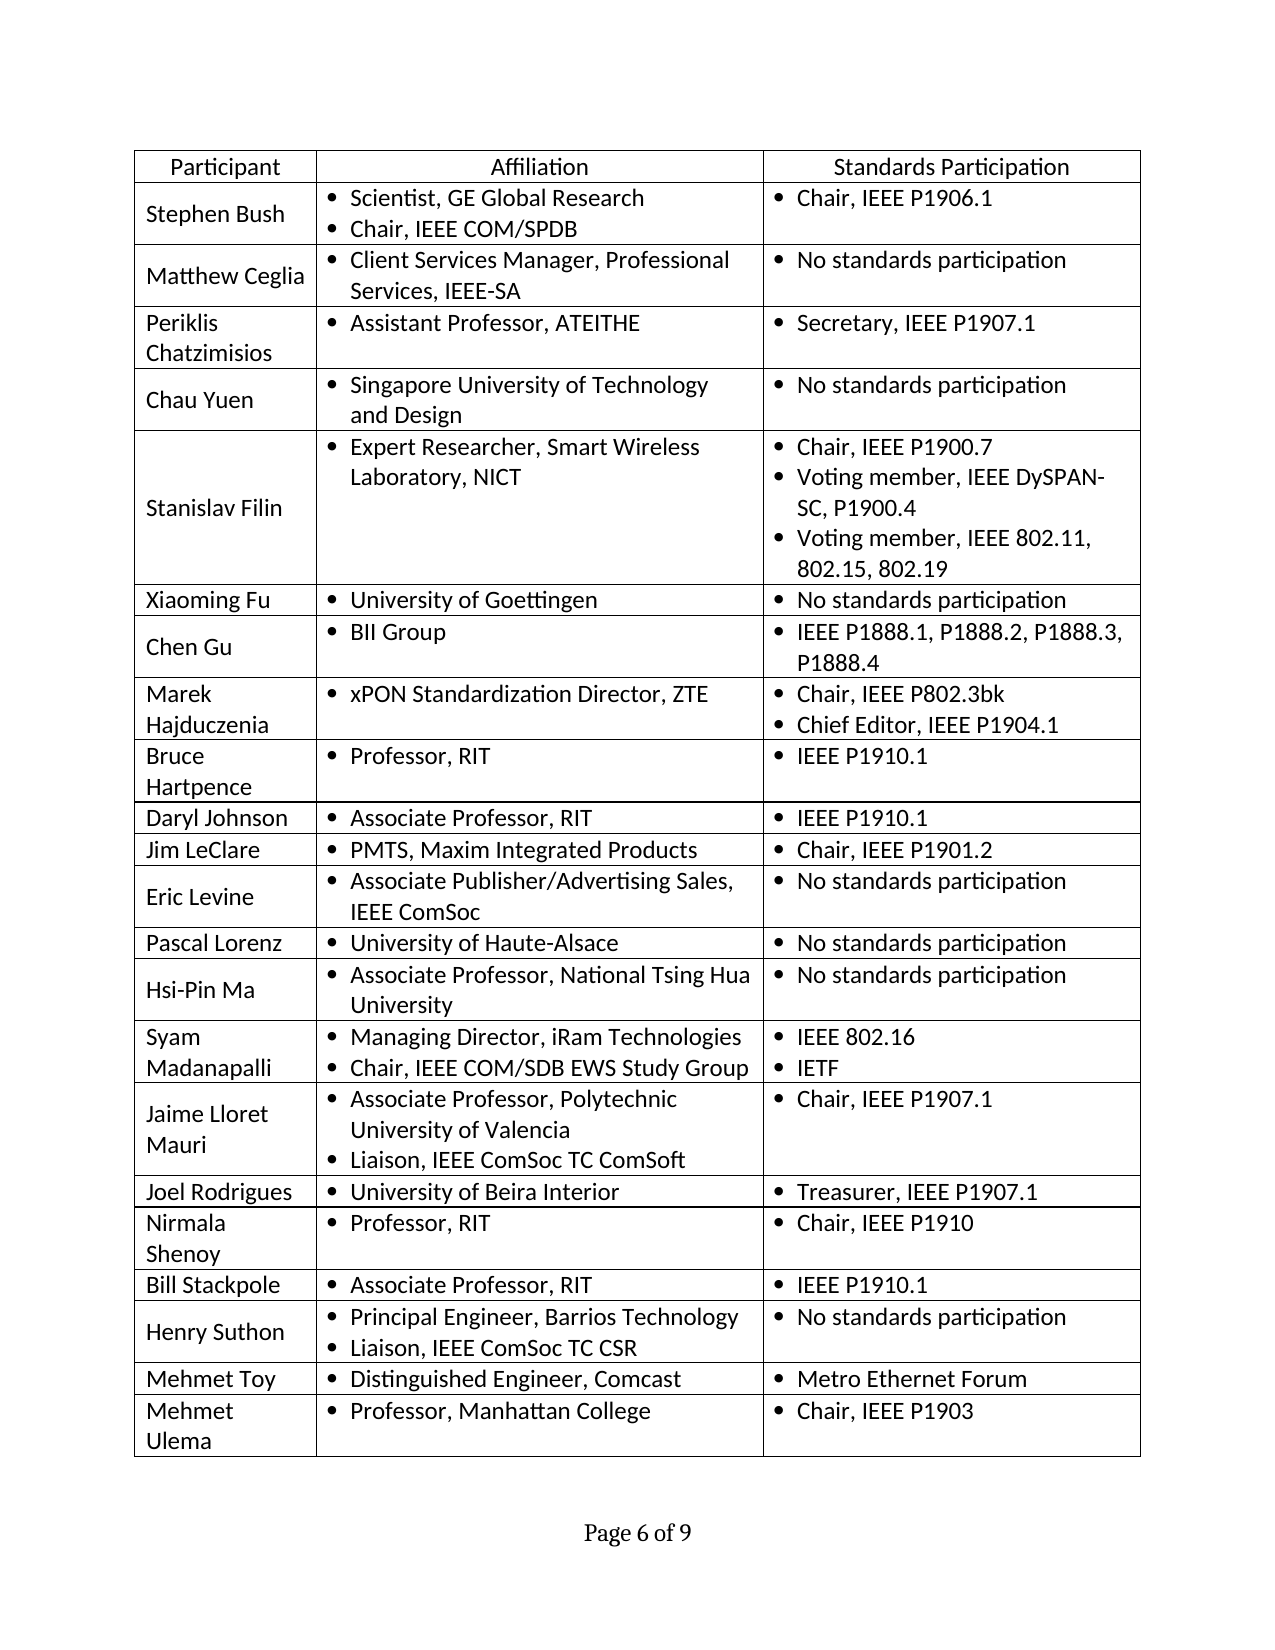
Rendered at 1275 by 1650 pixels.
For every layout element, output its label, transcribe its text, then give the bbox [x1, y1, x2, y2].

table_cell Distinguished Engineer, Comcast [317, 1363, 763, 1394]
table_cell Client Services Manager, Professional Services, IEEE-SA [317, 245, 763, 306]
table_cell Assistant Professor, ATEITHE [317, 307, 763, 368]
table_cell Bruce Hartpence [135, 740, 316, 801]
table_cell Stanislav Filin [135, 431, 316, 583]
table_cell Associate Publisher/Advertising Sales, IEEE ComSoc [317, 866, 763, 927]
table_cell IEEE P1888.1, P1888.2, P1888.3, P1888.4 [764, 616, 1140, 677]
table_cell IEEE 802.16 IETF [764, 1021, 1140, 1082]
table_cell Stephen Bush [135, 183, 316, 244]
table_cell Principal Engineer, Barrios Technology Liaison, IEEE ComSoc TC CSR [317, 1301, 763, 1362]
table_cell Associate Professor, RIT [317, 1270, 763, 1300]
table_cell No standards participation [764, 866, 1140, 927]
table_cell Treasurer, IEEE P1907.1 [764, 1176, 1140, 1206]
table_cell Chen Gu [135, 616, 316, 677]
table_cell University of Goettingen [317, 585, 763, 615]
table_cell Jim LeClare [135, 834, 316, 864]
table_cell IEEE P1910.1 [764, 1270, 1140, 1300]
table_cell Nirmala Shenoy [135, 1208, 316, 1268]
table_cell Managing Director, iRam Technologies Chair, IEEE COM/SDB EWS Study Group [317, 1021, 763, 1082]
table_cell Henry Suthon [135, 1301, 316, 1362]
table_cell Chair, IEEE P1906.1 [764, 183, 1140, 244]
table_cell Chau Yuen [135, 369, 316, 430]
table_cell No standards participation [764, 959, 1140, 1020]
table_cell Professor, Manhattan College [317, 1395, 763, 1456]
table_cell Xiaoming Fu [135, 585, 316, 615]
table_cell Professor, RIT [317, 740, 763, 801]
table_cell No standards participation [764, 369, 1140, 430]
table_cell Matthew Ceglia [135, 245, 316, 306]
table_cell Jaime Lloret Mauri [135, 1083, 316, 1175]
table_cell University of Beira Interior [317, 1176, 763, 1206]
table_cell Associate Professor, National Tsing Hua University [317, 959, 763, 1020]
table_cell Expert Researcher, Smart Wireless Laboratory, NICT [317, 431, 763, 583]
table_cell IEEE P1910.1 [764, 803, 1140, 833]
table_cell Associate Professor, RIT [317, 803, 763, 833]
table_cell PMTS, Maxim Integrated Products [317, 834, 763, 864]
table_cell Daryl Johnson [135, 803, 316, 833]
table_cell Syam Madanapalli [135, 1021, 316, 1082]
table_cell Joel Rodrigues [135, 1176, 316, 1206]
table_header Standards Participation [764, 151, 1140, 182]
table_cell Chair, IEEE P1907.1 [764, 1083, 1140, 1175]
table_cell No standards participation [764, 245, 1140, 306]
table_cell No standards participation [764, 585, 1140, 615]
table_cell Singapore University of Technology and Design [317, 369, 763, 430]
table_cell Mehmet Toy [135, 1363, 316, 1394]
table_header Affiliation [317, 151, 763, 182]
table_cell Associate Professor, Polytechnic University of Valencia Liaison, IEEE ComSoc TC ComSoft [317, 1083, 763, 1175]
table_cell Eric Levine [135, 866, 316, 927]
table_cell Marek Hajduczenia [135, 678, 316, 739]
table_cell Periklis Chatzimisios [135, 307, 316, 368]
table_cell Metro Ethernet Forum [764, 1363, 1140, 1394]
table_cell Chair, IEEE P1910 [764, 1208, 1140, 1268]
table_header Participant [135, 151, 316, 182]
table_cell Hsi-Pin Ma [135, 959, 316, 1020]
table_cell Bill Stackpole [135, 1270, 316, 1300]
table_cell Secretary, IEEE P1907.1 [764, 307, 1140, 368]
table_cell BII Group [317, 616, 763, 677]
table_cell xPON Standardization Director, ZTE [317, 678, 763, 739]
table_cell Pascal Lorenz [135, 928, 316, 958]
table_cell Professor, RIT [317, 1208, 763, 1268]
table_cell No standards participation [764, 928, 1140, 958]
table_cell Chair, IEEE P802.3bk Chief Editor, IEEE P1904.1 [764, 678, 1140, 739]
table_cell Chair, IEEE P1900.7 Voting member, IEEE DySPAN-SC, P1900.4 Voting member, IEEE 802.11, 802.15, 802.19 [764, 431, 1140, 583]
table_cell IEEE P1910.1 [764, 740, 1140, 801]
table_cell Chair, IEEE P1901.2 [764, 834, 1140, 864]
table_cell No standards participation [764, 1301, 1140, 1362]
table_cell Scientist, GE Global Research Chair, IEEE COM/SPDB [317, 183, 763, 244]
table_cell Chair, IEEE P1903 [764, 1395, 1140, 1456]
table_cell University of Haute-Alsace [317, 928, 763, 958]
table_cell Mehmet Ulema [135, 1395, 316, 1456]
